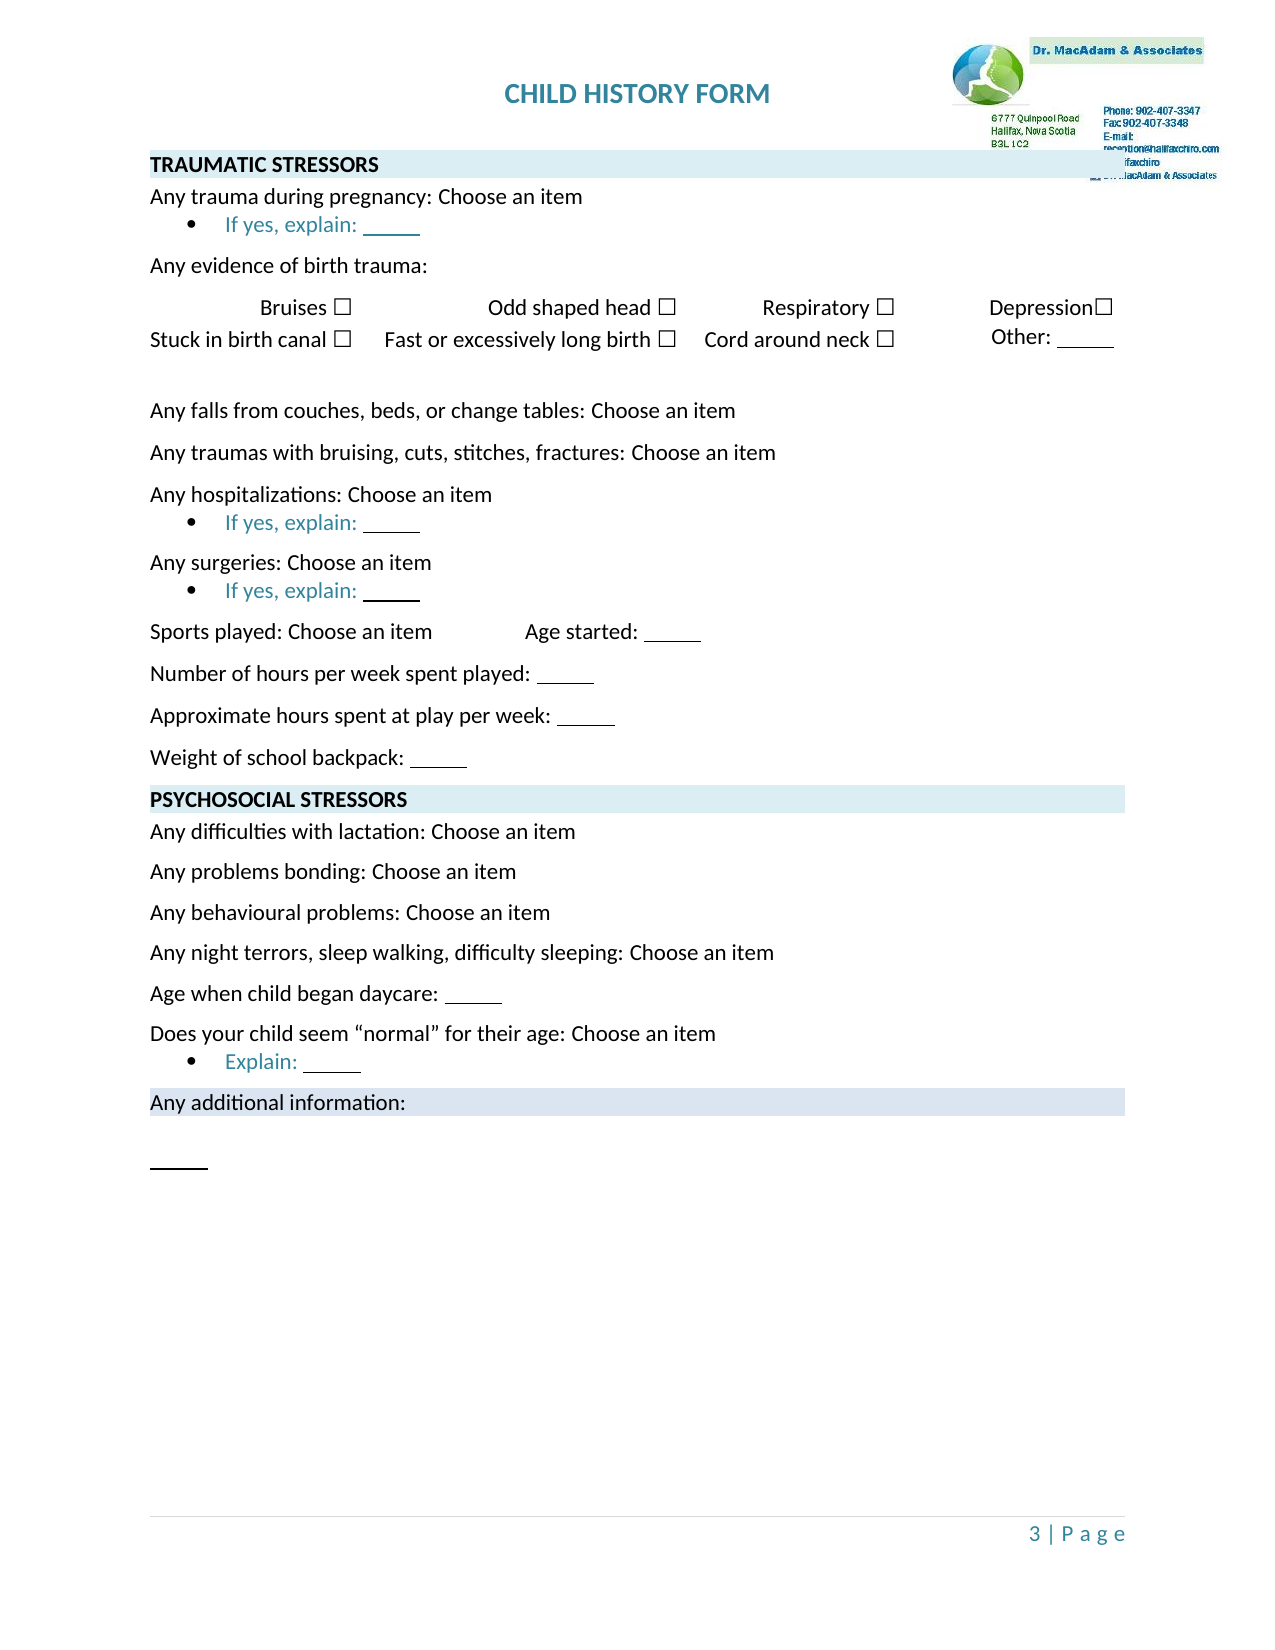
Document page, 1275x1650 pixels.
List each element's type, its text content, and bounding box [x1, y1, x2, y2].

list If yes, explain: [187, 508, 1125, 536]
text Does your child seem “normal” for their age: [150, 1019, 1125, 1047]
text Any trauma during pregnancy: [150, 182, 1125, 210]
table_header Depression [907, 291, 1125, 322]
text Number of hours per week spent played: [150, 659, 1125, 687]
text Approximate hours spent at play per week: [150, 701, 1125, 729]
text Weight of school backpack: [150, 743, 1125, 771]
table_cell Cord around neck [688, 323, 907, 354]
text Any falls from couches, beds, or change tables: [150, 396, 1125, 424]
picture [951, 37, 1233, 201]
text Any evidence of birth trauma: [150, 251, 1125, 279]
text Any night terrors, sleep walking, difficulty sleeping: [150, 938, 1125, 966]
text Age when child began daycare: [150, 979, 1125, 1007]
table_header Bruises [128, 291, 364, 322]
list If yes, explain: [187, 210, 1125, 238]
text Any behavioural problems: [150, 898, 1125, 926]
text Sports played: Age started: [150, 617, 1125, 645]
text Any difficulties with lactation: [150, 817, 1125, 845]
text Any problems bonding: [150, 857, 1125, 885]
text Any traumas with bruising, cuts, stitches, fractures: [150, 438, 1125, 466]
text Any additional information: [150, 1088, 1125, 1116]
list Explain: [187, 1047, 1125, 1076]
text Any hospitalizations: [150, 480, 1125, 508]
table_header Respiratory [688, 291, 907, 322]
table_cell Other: [907, 323, 1125, 354]
list If yes, explain: [187, 576, 1125, 604]
table_cell Stuck in birth canal [128, 323, 364, 354]
text PSYCHOSOCIAL STRESSORS [150, 785, 1125, 813]
text Any surgeries: [150, 548, 1125, 576]
text TRAUMATIC STRESSORS [150, 150, 1125, 178]
table_header Odd shaped head [364, 291, 688, 322]
table_cell Fast or excessively long birth [364, 323, 688, 354]
